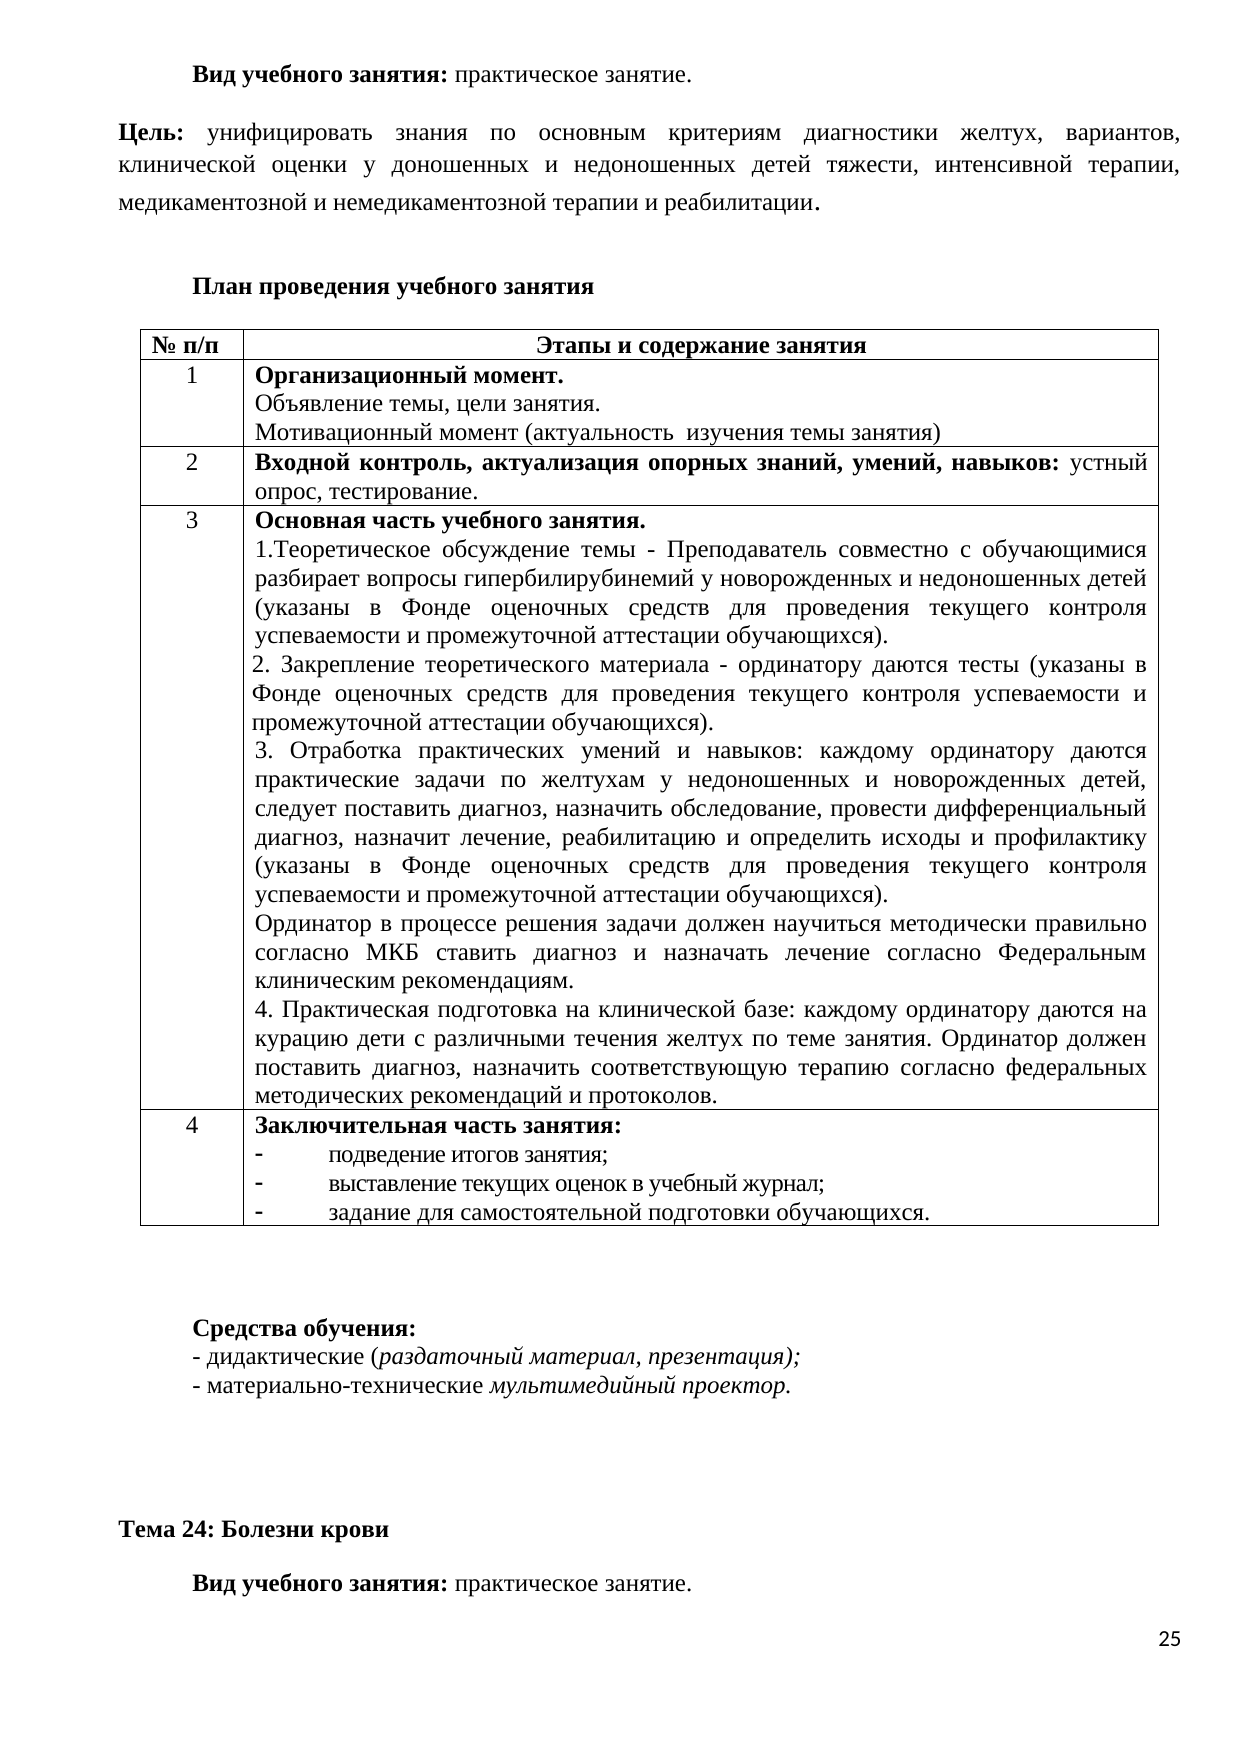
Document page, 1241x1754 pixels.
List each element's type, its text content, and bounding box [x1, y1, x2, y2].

text Цель: унифицировать знания по основным критериям диагностики желтух, вариантов, клинической оценки у доношенных и недоношенных детей тяжести, интенсивной терапии, медикаментозной и немедикаментозной терапии и реабилитации. [118, 117, 1181, 217]
table_cell Заключительная часть занятия: подведение итогов занятия; выставление текущих оценок в учебный журнал; задание для самостоятельной подготовки обучающихся. [244, 1110, 1158, 1225]
table_cell 4 [141, 1110, 243, 1225]
table_cell 3 [141, 506, 243, 1109]
text - дидактические (раздаточный материал, презентация); [118, 1341, 1181, 1370]
table_cell 2 [141, 447, 243, 504]
table_header № п/п [141, 330, 243, 359]
text План проведения учебного занятия [118, 271, 1181, 300]
table_cell Входной контроль, актуализация опорных знаний, умений, навыков: устный опрос, тестирование. [244, 447, 1158, 504]
table_cell 1 [141, 360, 243, 446]
text Вид учебного занятия: практическое занятие. [118, 59, 1181, 88]
table_cell Организационный момент. Объявление темы, цели занятия. Мотивационный момент (актуальность изучения темы занятия) [244, 360, 1158, 446]
table_cell Основная часть учебного занятия. 1.Теоретическое обсуждение темы - Преподаватель совместно с обучающимися разбирает вопросы гипербилирубинемий у новорожденных и недоношенных детей (указаны в Фонде оценочных средств для проведения текущего контроля успеваемости и промежуточной аттестации обучающихся). 2. Закрепление теоретического материала - ординатору даются тесты (указаны в Фонде оценочных средств для проведения текущего контроля успеваемости и промежуточной аттестации обучающихся). 3. Отработка практических умений и навыков: каждому ординатору даются практические задачи по желтухам у недоношенных и новорожденных детей, следует поставить диагноз, назначить обследование, провести дифференциальный диагноз, назначит лечение, реабилитацию и определить исходы и профилактику (указаны в Фонде оценочных средств для проведения текущего контроля успеваемости и промежуточной аттестации обучающихся). Ординатор в процессе решения задачи должен научиться методически правильно согласно МКБ ставить диагноз и назначать лечение согласно Федеральным клиническим рекомендациям. 4. Практическая подготовка на клинической базе: каждому ординатору даются на курацию дети с различными течения желтух по теме занятия. Ординатор должен поставить диагноз, назначить соответствующую терапию согласно федеральных методических рекомендаций и протоколов. [244, 506, 1158, 1109]
text Средства обучения: [118, 1313, 1181, 1341]
text Вид учебного занятия: практическое занятие. [118, 1568, 1181, 1597]
table_header Этапы и содержание занятия [244, 330, 1158, 359]
text Тема 24: Болезни крови [118, 1514, 1181, 1543]
text - материально-технические мультимедийный проектор. [118, 1370, 1181, 1399]
